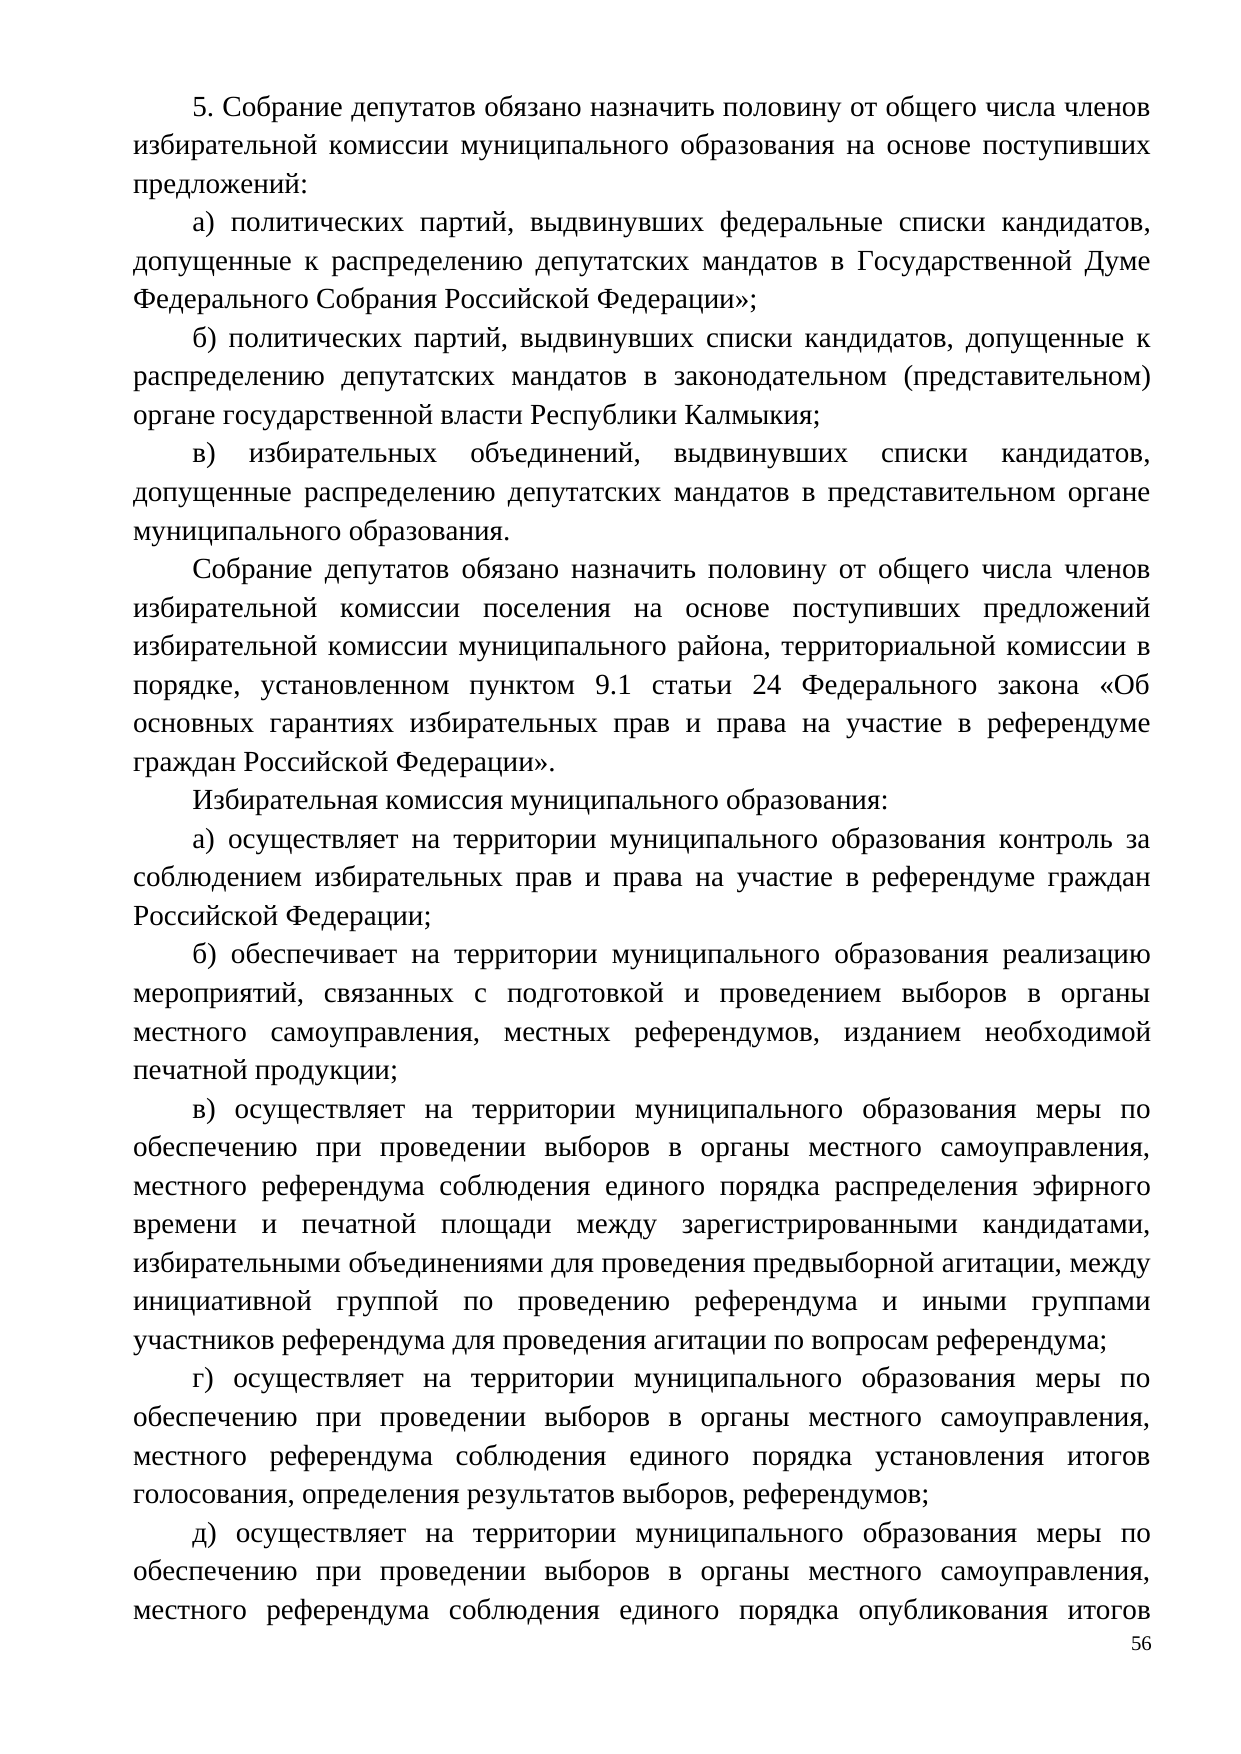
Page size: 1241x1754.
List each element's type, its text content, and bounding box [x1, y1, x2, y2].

text в) осуществляет на территории муниципального образования меры по обеспечению при проведении выборов в органы местного самоуправления, местного референдума соблюдения единого порядка распределения эфирного времени и печатной площади между зарегистрированными кандидатами, избирательными объединениями для проведения предвыборной агитации, между инициативной группой по проведению референдума и иными группами участников референдума для проведения агитации по вопросам референдума; [133, 1091, 1151, 1356]
text а) осуществляет на территории муниципального образования контроль за соблюдением избирательных прав и права на участие в референдуме граждан Российской Федерации; [133, 821, 1151, 932]
text Собрание депутатов обязано назначить половину от общего числа членов избирательной комиссии поселения на основе поступивших предложений избирательной комиссии муниципального района, территориальной комиссии в порядке, установленном пунктом 9.1 статьи 24 Федерального закона «Об основных гарантиях избирательных прав и права на участие в референдуме граждан Российской Федерации». [133, 551, 1151, 777]
text б) политических партий, выдвинувших списки кандидатов, допущенные к распределению депутатских мандатов в законодательном (представительном) органе государственной власти Республики Калмыкия; [133, 320, 1151, 431]
text б) обеспечивает на территории муниципального образования реализацию мероприятий, связанных с подготовкой и проведением выборов в органы местного самоуправления, местных референдумов, изданием необходимой печатной продукции; [133, 937, 1151, 1086]
text Избирательная комиссия муниципального образования: [133, 782, 1151, 816]
text 5. Собрание депутатов обязано назначить половину от общего числа членов избирательной комиссии муниципального образования на основе поступивших предложений: [133, 89, 1151, 199]
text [133, 1515, 1151, 1625]
text в) избирательных объединений, выдвинувших списки кандидатов, допущенные распределению депутатских мандатов в представительном органе муниципального образования. [133, 436, 1151, 546]
text г) осуществляет на территории муниципального образования меры по обеспечению при проведении выборов в органы местного самоуправления, местного референдума соблюдения единого порядка установления итогов голосования, определения результатов выборов, референдумов; [133, 1361, 1151, 1510]
text а) политических партий, выдвинувших федеральные списки кандидатов, допущенные к распределению депутатских мандатов в Государственной Думе Федерального Собрания Российской Федерации»; [133, 204, 1151, 315]
